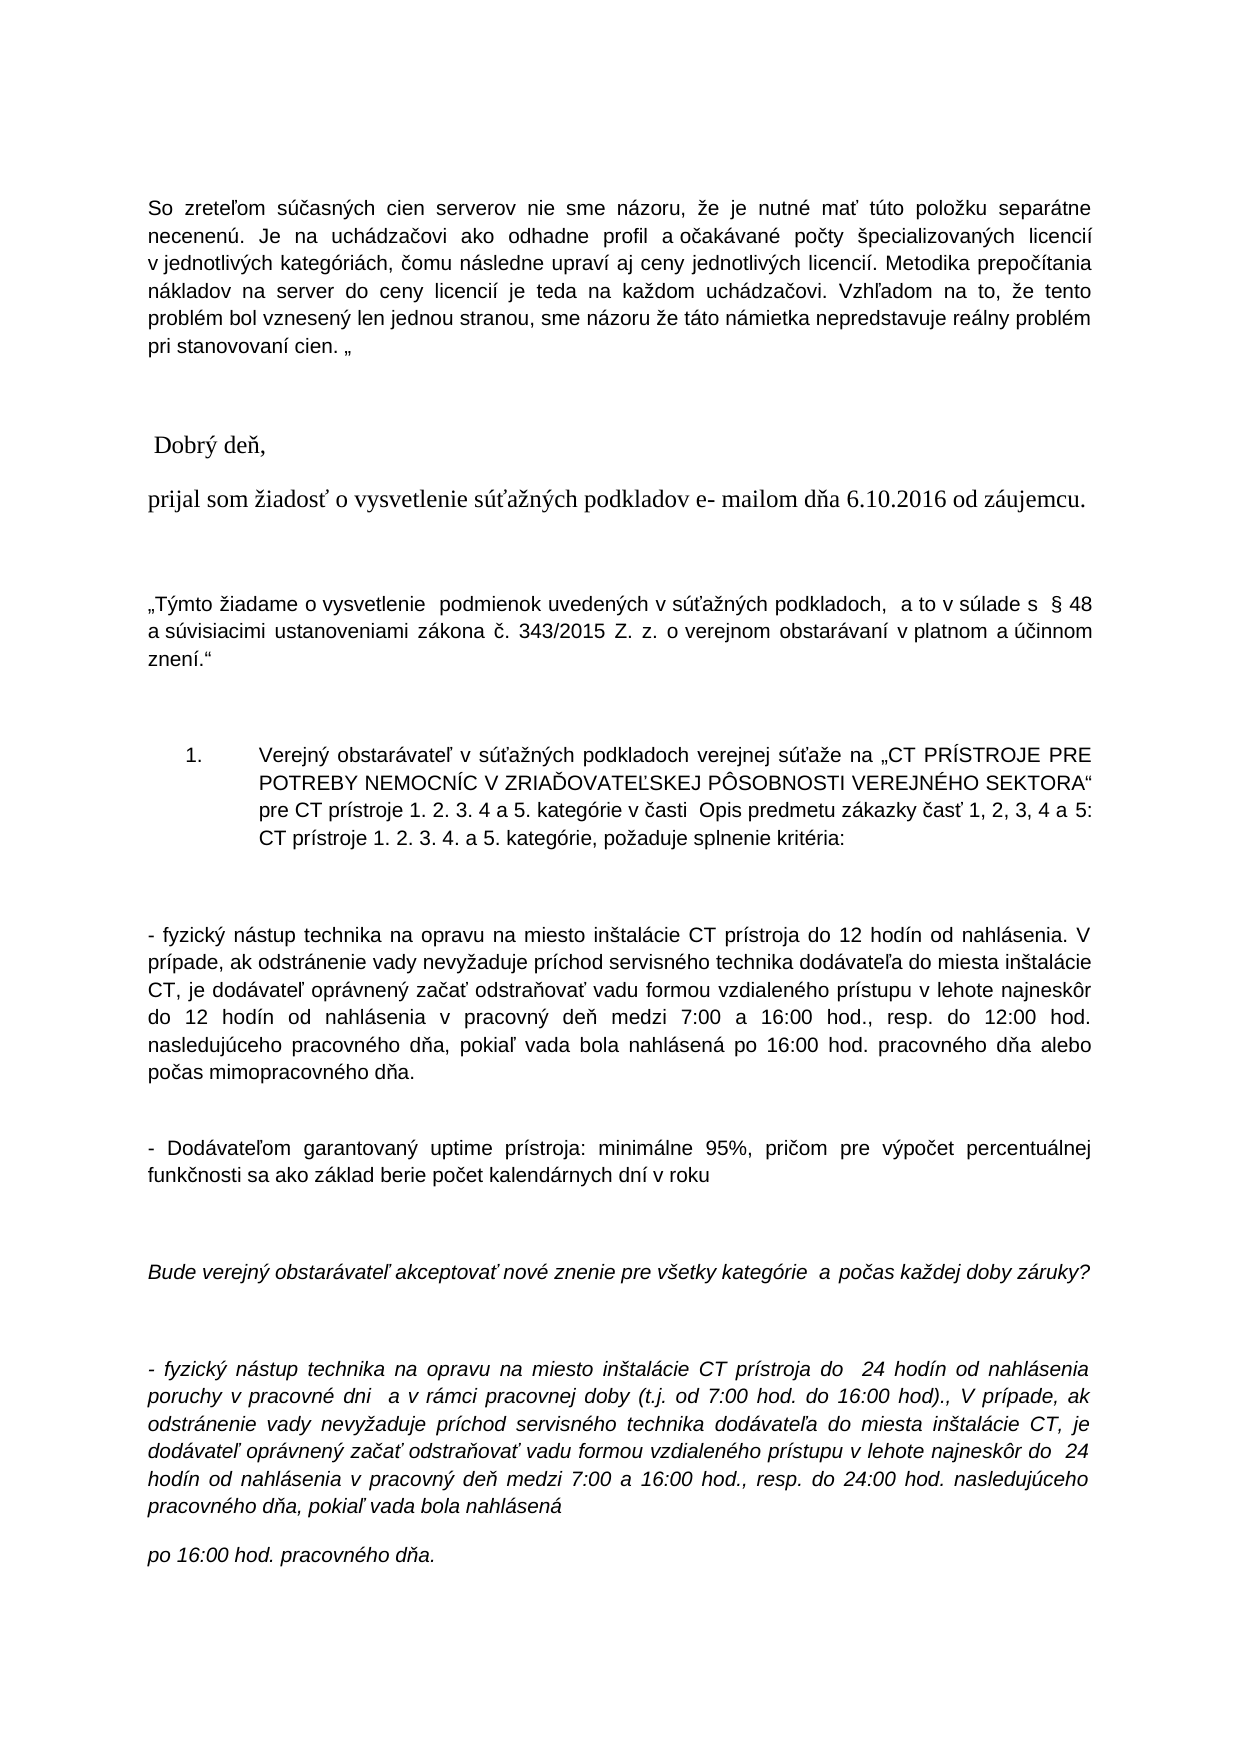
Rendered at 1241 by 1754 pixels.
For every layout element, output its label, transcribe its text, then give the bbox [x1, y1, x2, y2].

text - fyzický nástup technika na opravu na miesto inštalácie CT prístroja do 12 hodín od nahlásenia. V prípade, ak odstránenie vady nevyžaduje príchod servisného technika dodávateľa do miesta inštalácie CT, je dodávateľ oprávnený začať odstraňovať vadu formou vzdialeného prístupu v lehote najneskôr do 12 hodín od nahlásenia v pracovný deň medzi 7:00 a 16:00 hod., resp. do 12:00 hod. nasledujúceho pracovného dňa, pokiaľ vada bola nahlásená po 16:00 hod. pracovného dňa alebo počas mimopracovného dňa. [148, 922, 1093, 1084]
text So zreteľom súčasných cien serverov nie sme názoru, že je nutné mať túto položku separátne necenenú. Je na uchádzačovi ako odhadne profil a očakávané počty špecializovaných licencií v jednotlivých kategóriách, čomu následne upraví aj ceny jednotlivých licencií. Metodika prepočítania nákladov na server do ceny licencií je teda na každom uchádzačovi. Vzhľadom na to, že tento problém bol vznesený len jednou stranou, sme názoru že táto námietka nepredstavuje reálny problém pri stanovovaní cien. „ [148, 196, 1093, 357]
list Verejný obstarávateľ v súťažných podkladoch verejnej súťaže na „CT PRÍSTROJE PRE POTREBY NEMOCNÍC V ZRIAĎOVATEĽSKEJ PÔSOBNOSTI VEREJNÉHO SEKTORA“ pre CT prístroje 1. 2. 3. 4 a 5. kategórie v časti Opis predmetu zákazky časť 1, 2, 3, 4 a 5: CT prístroje 1. 2. 3. 4. a 5. kategórie, požaduje splnenie kritéria: [185, 743, 1093, 850]
text „Týmto žiadame o vysvetlenie podmienok uvedených v súťažných podkladoch, a to v súlade s § 48 a súvisiacimi ustanoveniami zákona č. 343/2015 Z. z. o verejnom obstarávaní v platnom a účinnom znení.“ [148, 592, 1093, 671]
text Bude verejný obstarávateľ akceptovať nové znenie pre všetky kategórie a počas každej doby záruky? [148, 1260, 1093, 1284]
text Dobrý deň, [148, 430, 1093, 459]
text prijal som žiadosť o vysvetlenie súťažných podkladov e- mailom dňa 6.10.2016 od záujemcu. [148, 484, 1093, 513]
text - Dodávateľom garantovaný uptime prístroja: minimálne 95%, pričom pre výpočet percentuálnej funkčnosti sa ako základ berie počet kalendárnych dní v roku [148, 1108, 1093, 1187]
text po 16:00 hod. pracovného dňa. [148, 1542, 1093, 1566]
text - fyzický nástup technika na opravu na miesto inštalácie CT prístroja do 24 hodín od nahlásenia poruchy v pracovné dni a v rámci pracovnej doby (t.j. od 7:00 hod. do 16:00 hod)., V prípade, ak odstránenie vady nevyžaduje príchod servisného technika dodávateľa do miesta inštalácie CT, je dodávateľ oprávnený začať odstraňovať vadu formou vzdialeného prístupu v lehote najneskôr do 24 hodín od nahlásenia v pracovný deň medzi 7:00 a 16:00 hod., resp. do 24:00 hod. nasledujúceho pracovného dňa, pokiaľ vada bola nahlásená [148, 1357, 1093, 1518]
